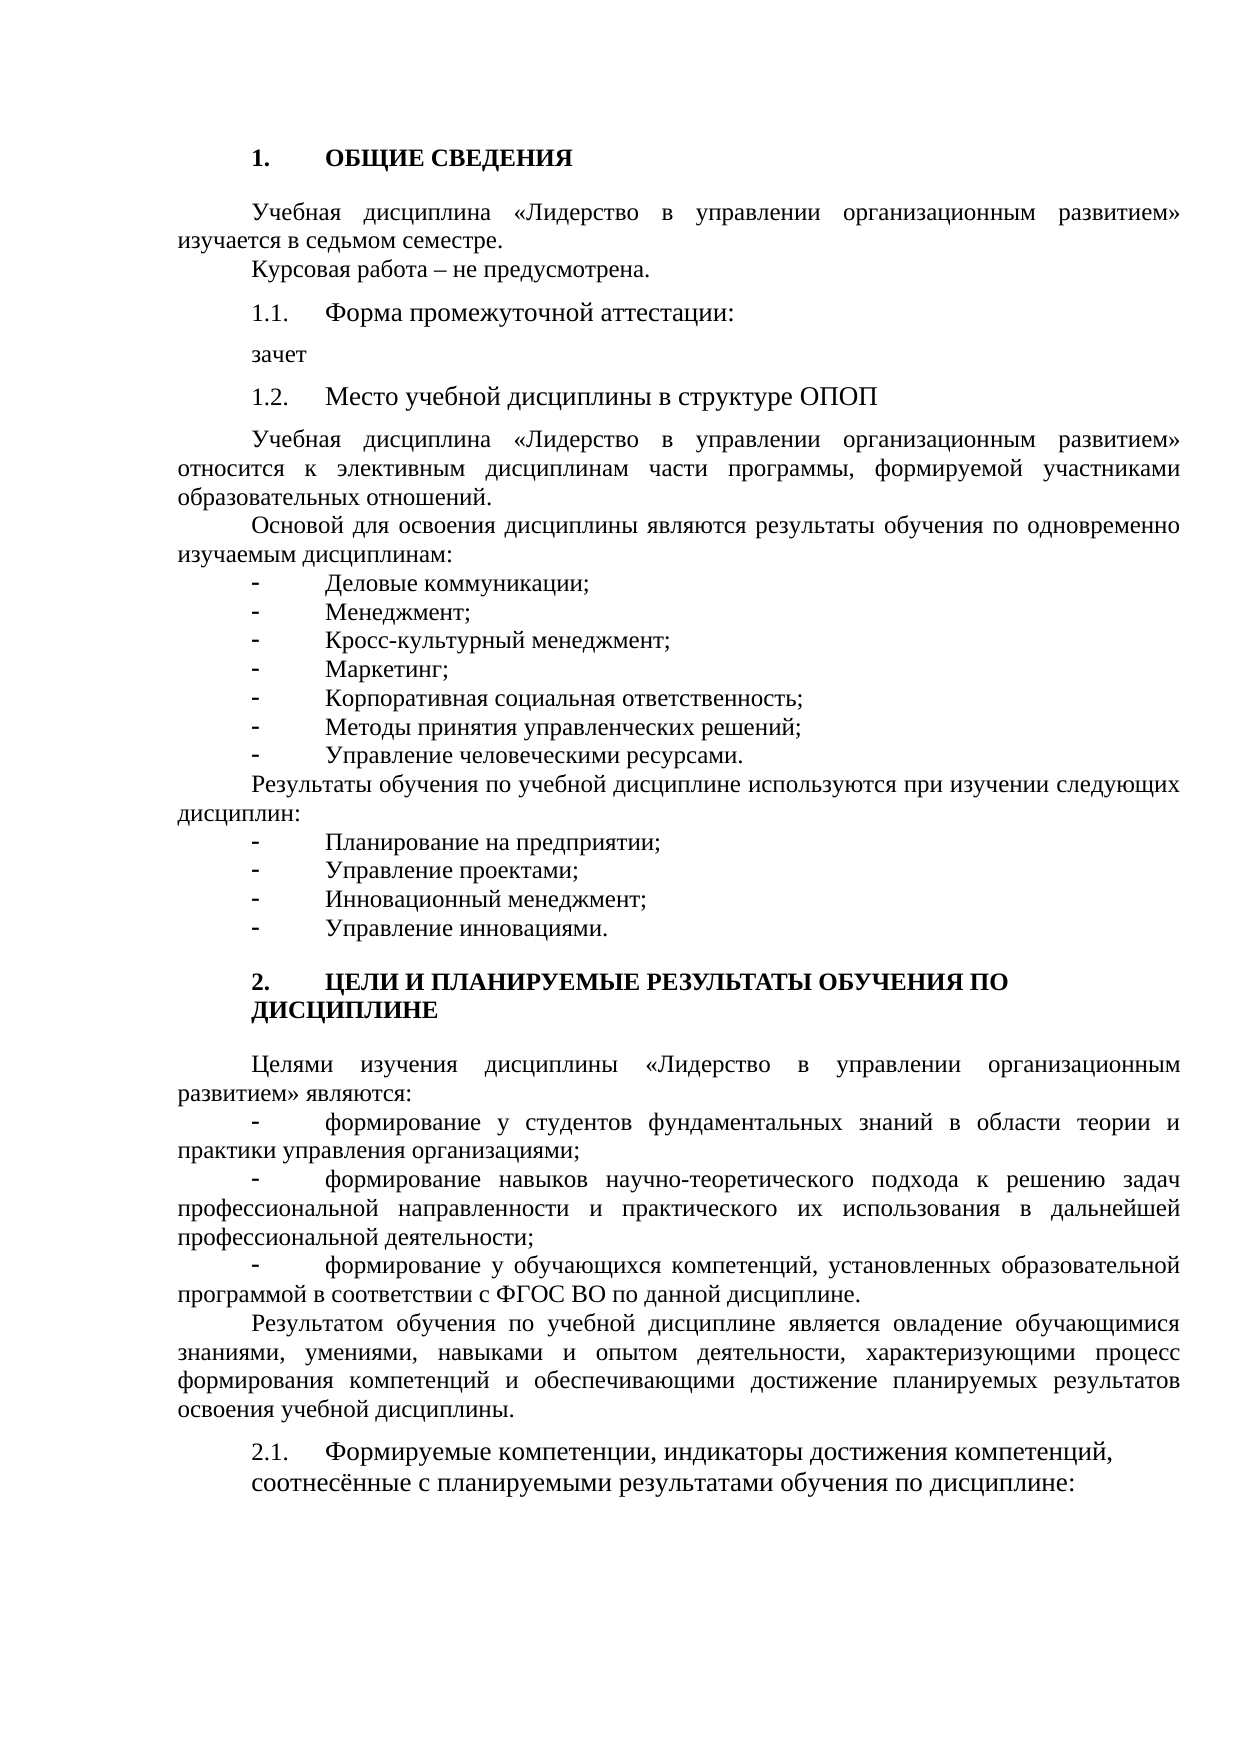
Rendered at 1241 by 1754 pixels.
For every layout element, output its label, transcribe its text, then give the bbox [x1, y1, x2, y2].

text зачет [177, 339, 1181, 368]
list Управление человеческими ресурсами. [177, 740, 1181, 769]
list Управление инновациями. [177, 913, 1181, 942]
list Основой для освоения дисциплины являются результаты обучения по одновременно изучаемым дисциплинам: [177, 510, 1181, 568]
list Планирование на предприятии; [177, 827, 1181, 855]
subtitle Место учебной дисциплины в структуре ОПОП [251, 381, 1181, 412]
list Корпоративная социальная ответственность; [177, 683, 1181, 712]
list формирование у студентов фундаментальных знаний в области теории и практики управления организациями; [177, 1107, 1181, 1164]
list Учебная дисциплина «Лидерство в управлении организационным развитием» относится к элективным дисциплинам части программы, формируемой участниками образовательных отношений. [177, 424, 1181, 510]
list Инновационный менеджмент; [177, 884, 1181, 913]
list Курсовая работа – не предусмотрена. [177, 254, 1181, 283]
list Управление проектами; [177, 855, 1181, 884]
subtitle Форма промежуточной аттестации: [251, 296, 1181, 327]
list Маркетинг; [177, 654, 1181, 683]
list Менеджмент; [177, 597, 1181, 625]
list Кросс-культурный менеджмент; [177, 625, 1181, 654]
list формирование у обучающихся компетенций, установленных образовательной программой в соответствии с ФГОС ВО по данной дисциплине. [177, 1250, 1181, 1308]
subtitle Формируемые компетенции, индикаторы достижения компетенций, соотнесённые с планируемыми результатами обучения по дисциплине: [251, 1435, 1181, 1498]
list Целями изучения дисциплины «Лидерство в управлении организационным развитием» являются: [177, 1049, 1181, 1107]
list Результаты обучения по учебной дисциплине используются при изучении следующих дисциплин: [177, 769, 1181, 827]
list Учебная дисциплина «Лидерство в управлении организационным развитием» изучается в седьмом семестре. [177, 197, 1181, 254]
list формирование навыков научно-теоретического подхода к решению задач профессиональной направленности и практического их использования в дальнейшей профессиональной деятельности; [177, 1164, 1181, 1250]
list Деловые коммуникации; [177, 568, 1181, 597]
list Методы принятия управленческих решений; [177, 712, 1181, 740]
subtitle ОБЩИЕ СВЕДЕНИЯ [251, 143, 1181, 172]
subtitle ЦЕЛИ И ПЛАНИРУЕМЫЕ РЕЗУЛЬТАТЫ ОБУЧЕНИЯ ПО ДИСЦИПЛИНЕ [251, 967, 1181, 1024]
list Результатом обучения по учебной дисциплине является овладение обучающимися знаниями, умениями, навыками и опытом деятельности, характеризующими процесс формирования компетенций и обеспечивающими достижение планируемых результатов освоения учебной дисциплины. [177, 1308, 1181, 1423]
